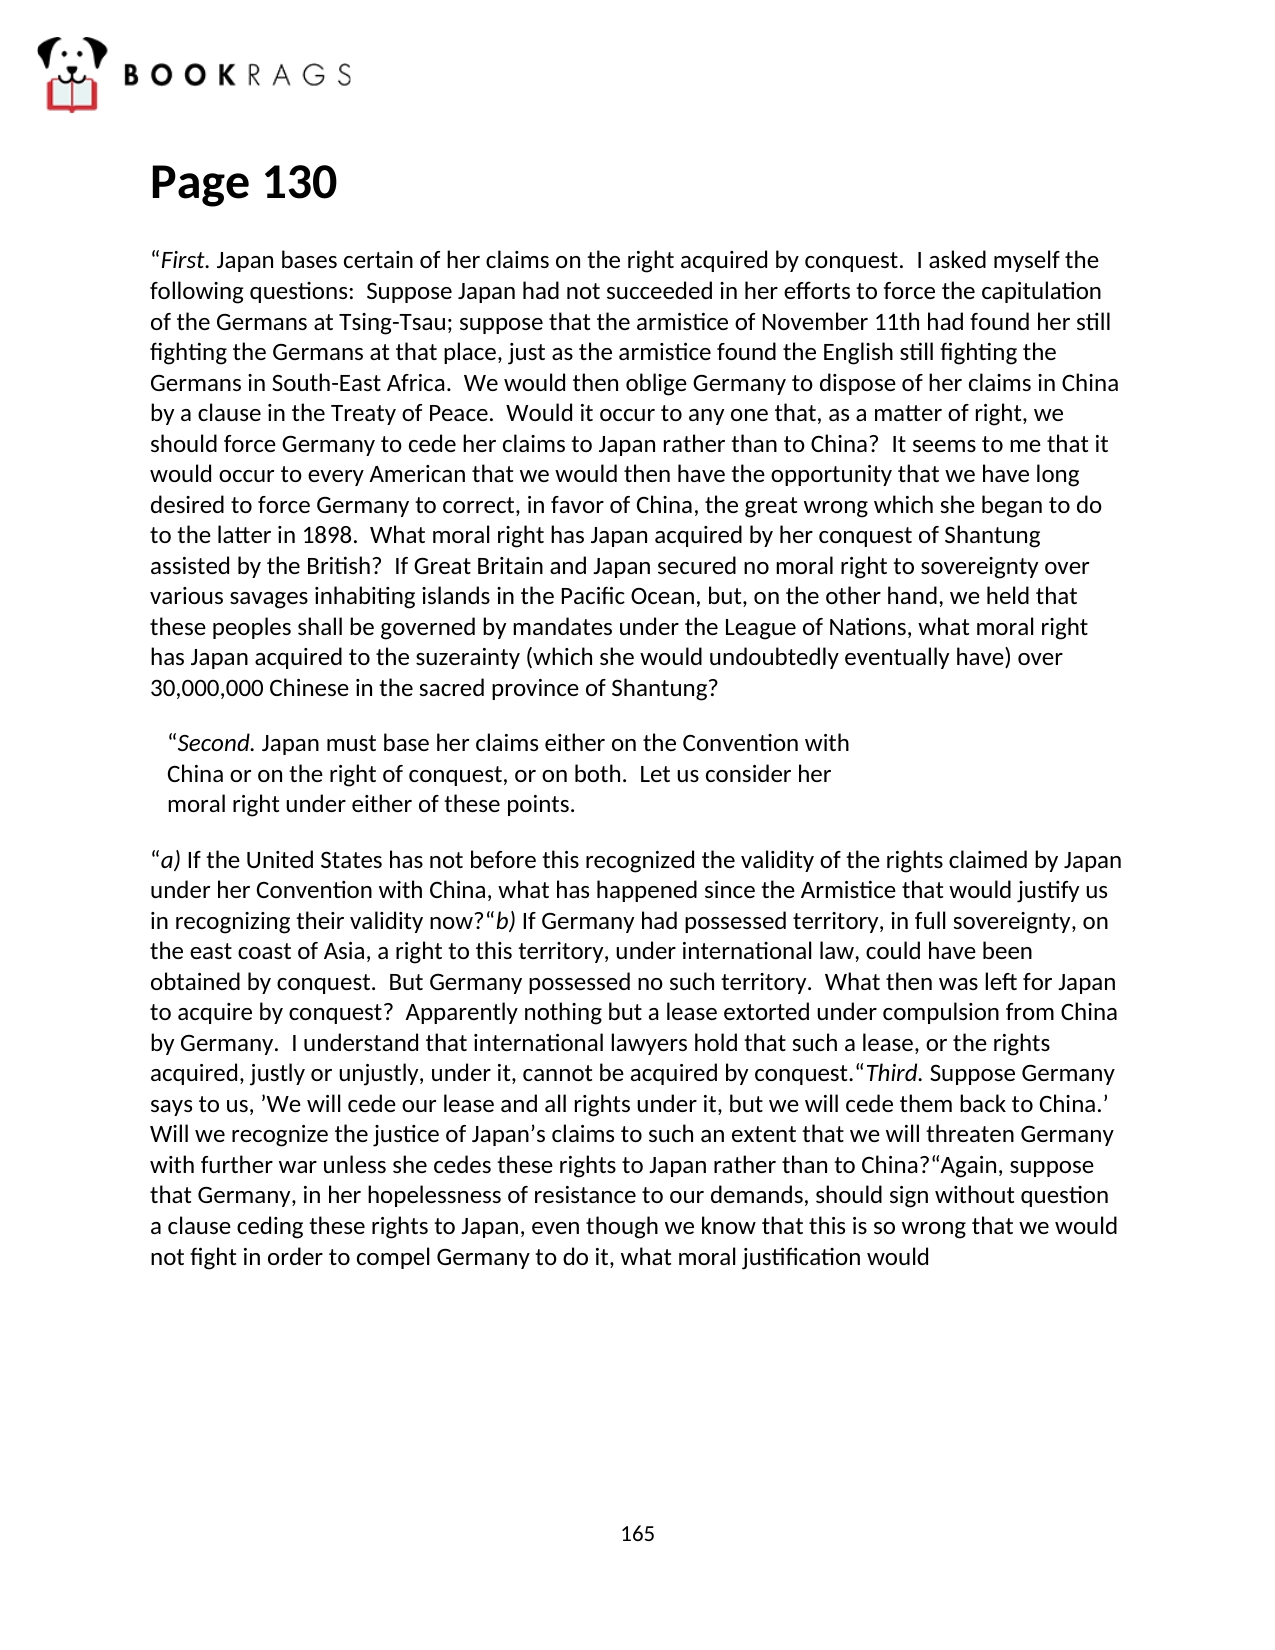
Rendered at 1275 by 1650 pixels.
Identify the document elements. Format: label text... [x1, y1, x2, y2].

picture [37, 37, 351, 113]
text Page 130 [150, 150, 1125, 211]
text “First. Japan bases certain of her claims on the right acquired by conquest. I asked myself the following questions: Suppose Japan had not succeeded in her efforts to force the capitulation of the Germans at Tsing-Tsau; suppose that the armistice of November 11th had found her still fighting the Germans at that place, just as the armistice found the English still fighting the Germans in South-East Africa. We would then oblige Germany to dispose of her claims in China by a clause in the Treaty of Peace. Would it occur to any one that, as a matter of right, we should force Germany to cede her claims to Japan rather than to China? It seems to me that it would occur to every American that we would then have the opportunity that we have long desired to force Germany to correct, in favor of China, the great wrong which she began to do to the latter in 1898. What moral right has Japan acquired by her conquest of Shantung assisted by the British? If Great Britain and Japan secured no moral right to sovereignty over various savages inhabiting islands in the Pacific Ocean, but, on the other hand, we held that these peoples shall be governed by mandates under the League of Nations, what moral right has Japan acquired to the suzerainty (which she would undoubtedly eventually have) over 30,000,000 Chinese in the sacred province of Shantung? [150, 244, 1125, 702]
text “Second. Japan must base her claims either on the Convention with China or on the right of conquest, or on both. Let us consider her moral right under either of these points. [150, 727, 1125, 819]
text “a) If the United States has not before this recognized the validity of the rights claimed by Japan under her Convention with China, what has happened since the Armistice that would justify us in recognizing their validity now?“b) If Germany had possessed territory, in full sovereignty, on the east coast of Asia, a right to this territory, under international law, could have been obtained by conquest. But Germany possessed no such territory. What then was left for Japan to acquire by conquest? Apparently nothing but a lease extorted under compulsion from China by Germany. I understand that international lawyers hold that such a lease, or the rights acquired, justly or unjustly, under it, cannot be acquired by conquest.“Third. Suppose Germany says to us, ’We will cede our lease and all rights under it, but we will cede them back to China.’ Will we recognize the justice of Japan’s claims to such an extent that we will threaten Germany with further war unless she cedes these rights to Japan rather than to China?“Again, suppose that Germany, in her hopelessness of resistance to our demands, should sign without question a clause ceding these rights to Japan, even though we know that this is so wrong that we would not fight in order to compel Germany to do it, what moral justification would [150, 844, 1125, 1271]
